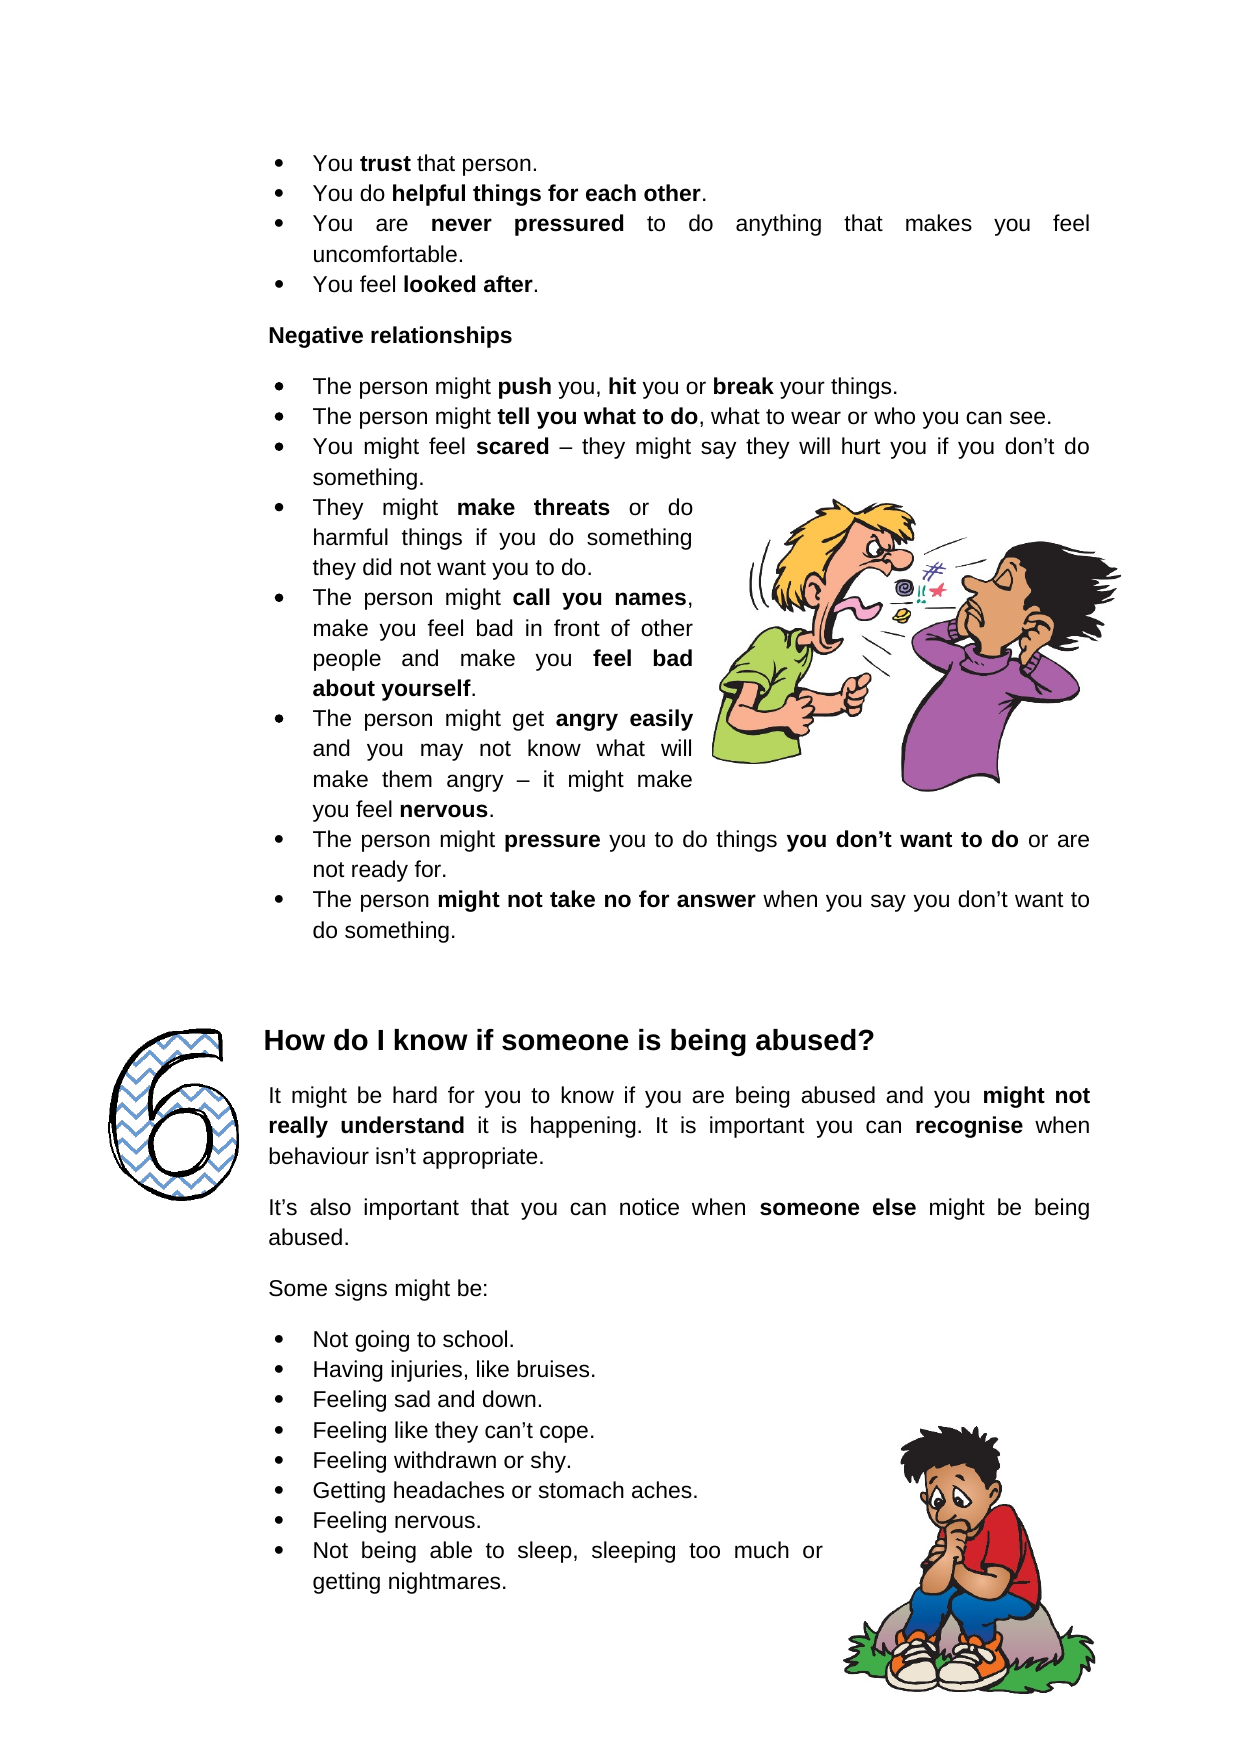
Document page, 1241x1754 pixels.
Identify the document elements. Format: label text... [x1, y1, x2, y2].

list The person might not take no for answer when you say you don’t want to do something. [275, 886, 1090, 943]
list Not being able to sleep, sleeping too much or getting nightmares. [275, 1537, 842, 1594]
text Some signs might be: [268, 1275, 1090, 1301]
list The person might pressure you to do things you don’t want to do or are not ready for. [275, 826, 1090, 883]
text It’s also important that you can notice when someone else might be being abused. [268, 1194, 1090, 1250]
list Feeling sad and down. [275, 1386, 1090, 1413]
list The person might call you names, make you feel bad in front of other people and make you feel bad about yourself. [275, 584, 712, 701]
list You do helpful things for each other. [275, 180, 1090, 207]
picture [712, 497, 1122, 792]
list Getting headaches or stomach aches. [275, 1477, 842, 1503]
picture [842, 1425, 1096, 1694]
list Having injuries, like bruises. [275, 1356, 1090, 1383]
list Negative relationships [268, 322, 1090, 348]
subtitle How do I know if someone is being abused? [245, 1023, 1090, 1056]
list The person might get angry easily and you may not know what will make them angry – it might make you feel nervous. [275, 705, 1090, 822]
list You feel looked after. [275, 271, 1090, 297]
picture [103, 1019, 245, 1205]
list You might feel scared – they might say they will hurt you if you don’t do something. [275, 433, 1090, 490]
list Feeling like they can’t cope. [275, 1417, 1090, 1443]
list Feeling withdrawn or shy. [275, 1447, 842, 1473]
text It might be hard for you to know if you are being abused and you might not really understand it is happening. It is important you can recognise when behaviour isn’t appropriate. [268, 1082, 1090, 1169]
list The person might tell you what to do, what to wear or who you can see. [275, 403, 1090, 429]
list The person might push you, hit you or break your things. [275, 373, 1090, 399]
list You are never pressured to do anything that makes you feel uncomfortable. [275, 210, 1090, 267]
list Feeling nervous. [275, 1507, 842, 1534]
list They might make threats or do harmful things if you do something they did not want you to do. [275, 494, 1090, 581]
list You trust that person. [275, 150, 1090, 176]
list Not going to school. [275, 1326, 1090, 1352]
